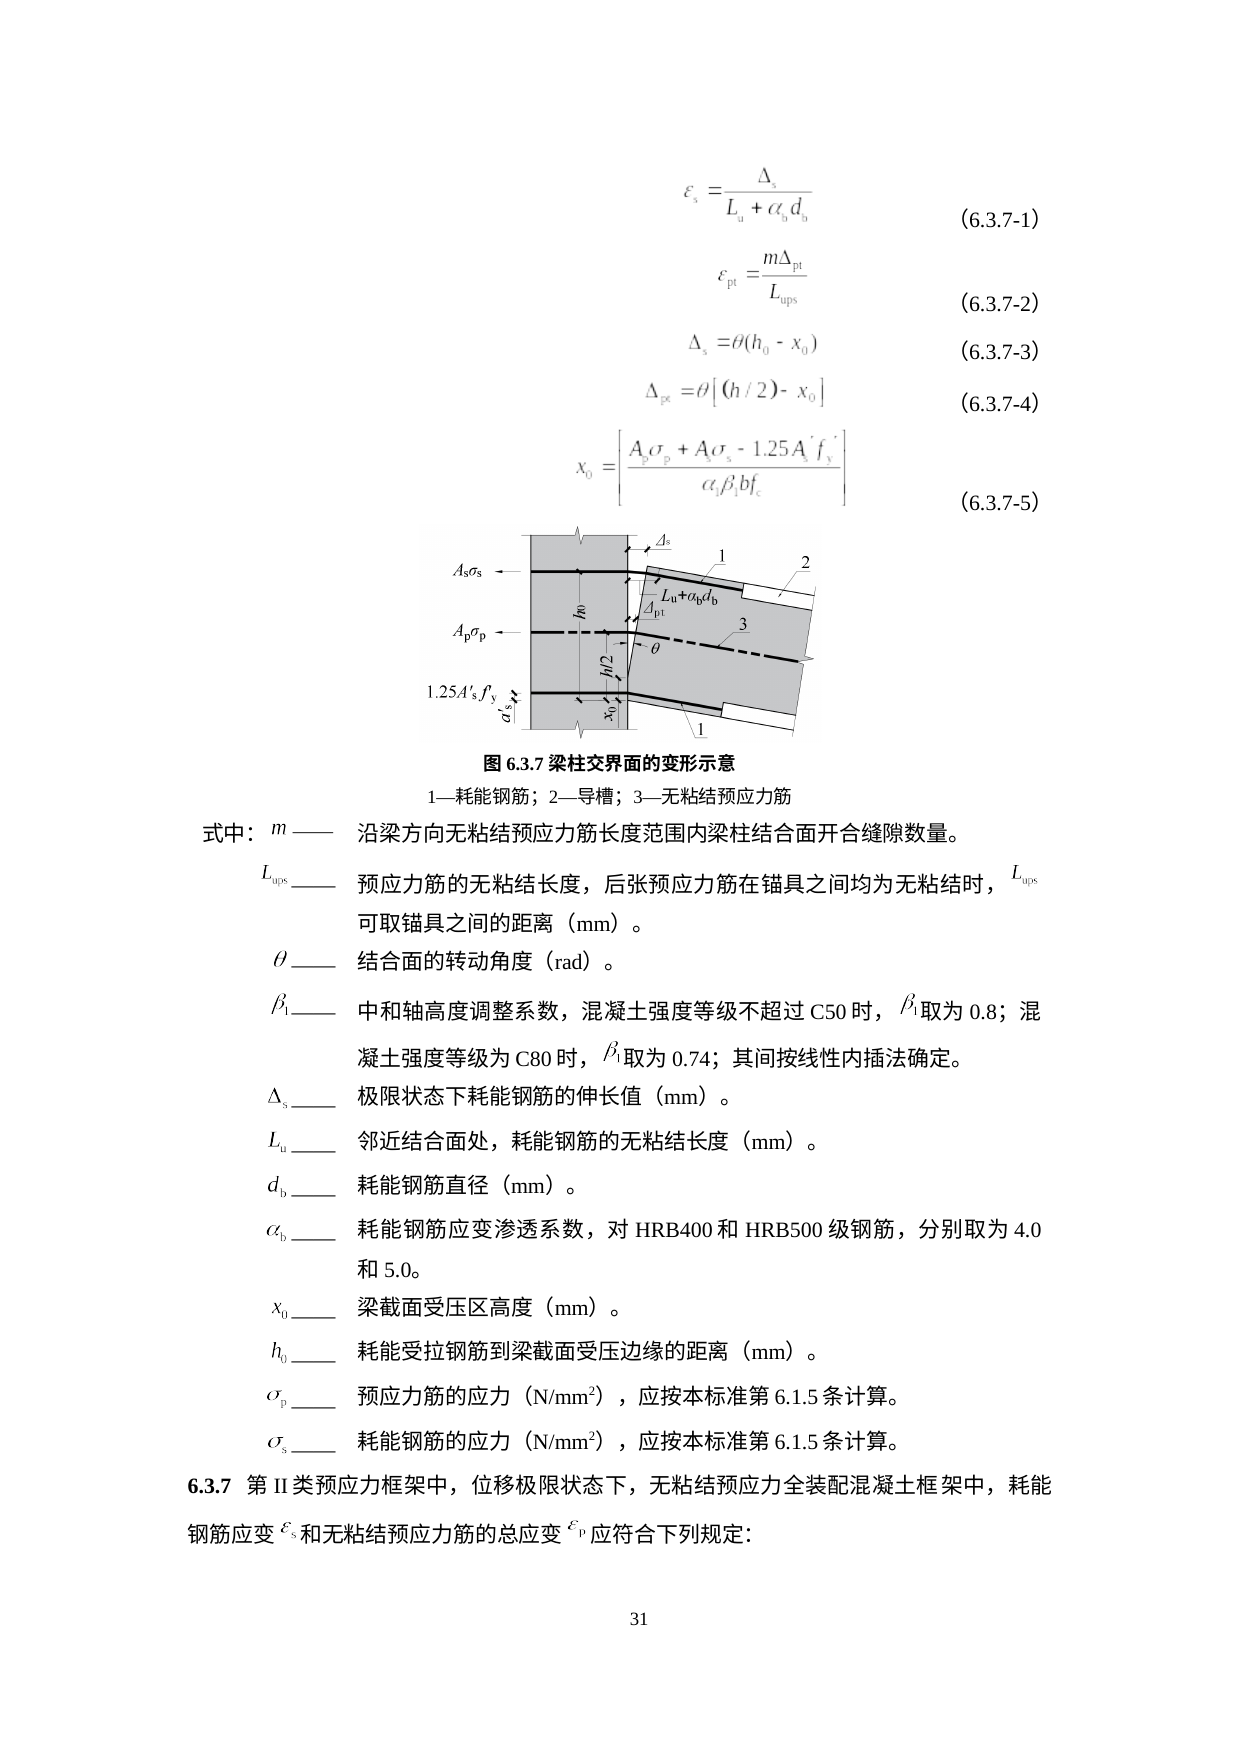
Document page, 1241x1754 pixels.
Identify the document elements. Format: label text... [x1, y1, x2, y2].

table_cell 沿梁方向无粘结预应力筋长度范围内梁柱结合面开合缝隙数量。 [346, 816, 1053, 858]
table_cell 结合面的转动角度（rad）。 [346, 944, 1053, 986]
table_cell 中和轴高度调整系数，混凝土强度等级不超过C50时，取为0.8；混凝土强度等级为C80时，取为0.74；其间按线性内插法确定。 [346, 986, 1053, 1079]
table_cell 预应力筋的应力（N/mm2），应按本标准第6.1.5条计算。 [346, 1379, 1053, 1424]
table_cell —— [188, 1424, 346, 1468]
table_cell —— [188, 986, 346, 1079]
table_cell —— [188, 1290, 346, 1334]
table_cell —— [188, 1379, 346, 1424]
picture [418, 524, 822, 743]
table_cell —— [188, 1079, 346, 1124]
table_cell 耗能钢筋应变渗透系数，对HRB400和HRB500级钢筋，分别取为4.0和5.0。 [346, 1213, 1053, 1290]
table_cell —— [188, 944, 346, 986]
table_cell —— [188, 858, 346, 944]
table_cell 耗能钢筋直径（mm）。 [346, 1168, 1053, 1212]
table_cell 耗能钢筋的应力（N/mm2），应按本标准第6.1.5条计算。 [346, 1424, 1053, 1468]
table_cell 预应力筋的无粘结长度，后张预应力筋在锚具之间均为无粘结时，可取锚具之间的距离（mm）。 [346, 858, 1053, 944]
text （6.3.7-5） [231, 426, 1053, 517]
table_cell —— [188, 1334, 346, 1379]
table_cell —— [188, 1168, 346, 1212]
table_cell 1—耗能钢筋；2—导槽；3—无粘结预应力筋 [188, 782, 1032, 816]
table_cell 极限状态下耗能钢筋的伸长值（mm）。 [346, 1079, 1053, 1124]
text （6.3.7-4） [231, 373, 1053, 418]
text （6.3.7-3） [231, 326, 1053, 365]
text （6.3.7-1） [231, 162, 1053, 234]
table_cell —— [188, 1213, 346, 1290]
table_cell 式中：—— [188, 816, 346, 858]
list 第II类预应力框架中，位移极限状态下，无粘结预应力全装配混凝土框架中，耗能钢筋应变和无粘结预应力筋的总应变应符合下列规定： [187, 1468, 1053, 1549]
table_cell 梁截面受压区高度（mm）。 [346, 1290, 1053, 1334]
table_header 图6.3.7 梁柱交界面的变形示意 [188, 749, 1032, 782]
table_cell 耗能受拉钢筋到梁截面受压边缘的距离（mm）。 [346, 1334, 1053, 1379]
table_cell 邻近结合面处，耗能钢筋的无粘结长度（mm）。 [346, 1124, 1053, 1168]
table_cell —— [188, 1124, 346, 1168]
text （6.3.7-2） [231, 242, 1053, 318]
